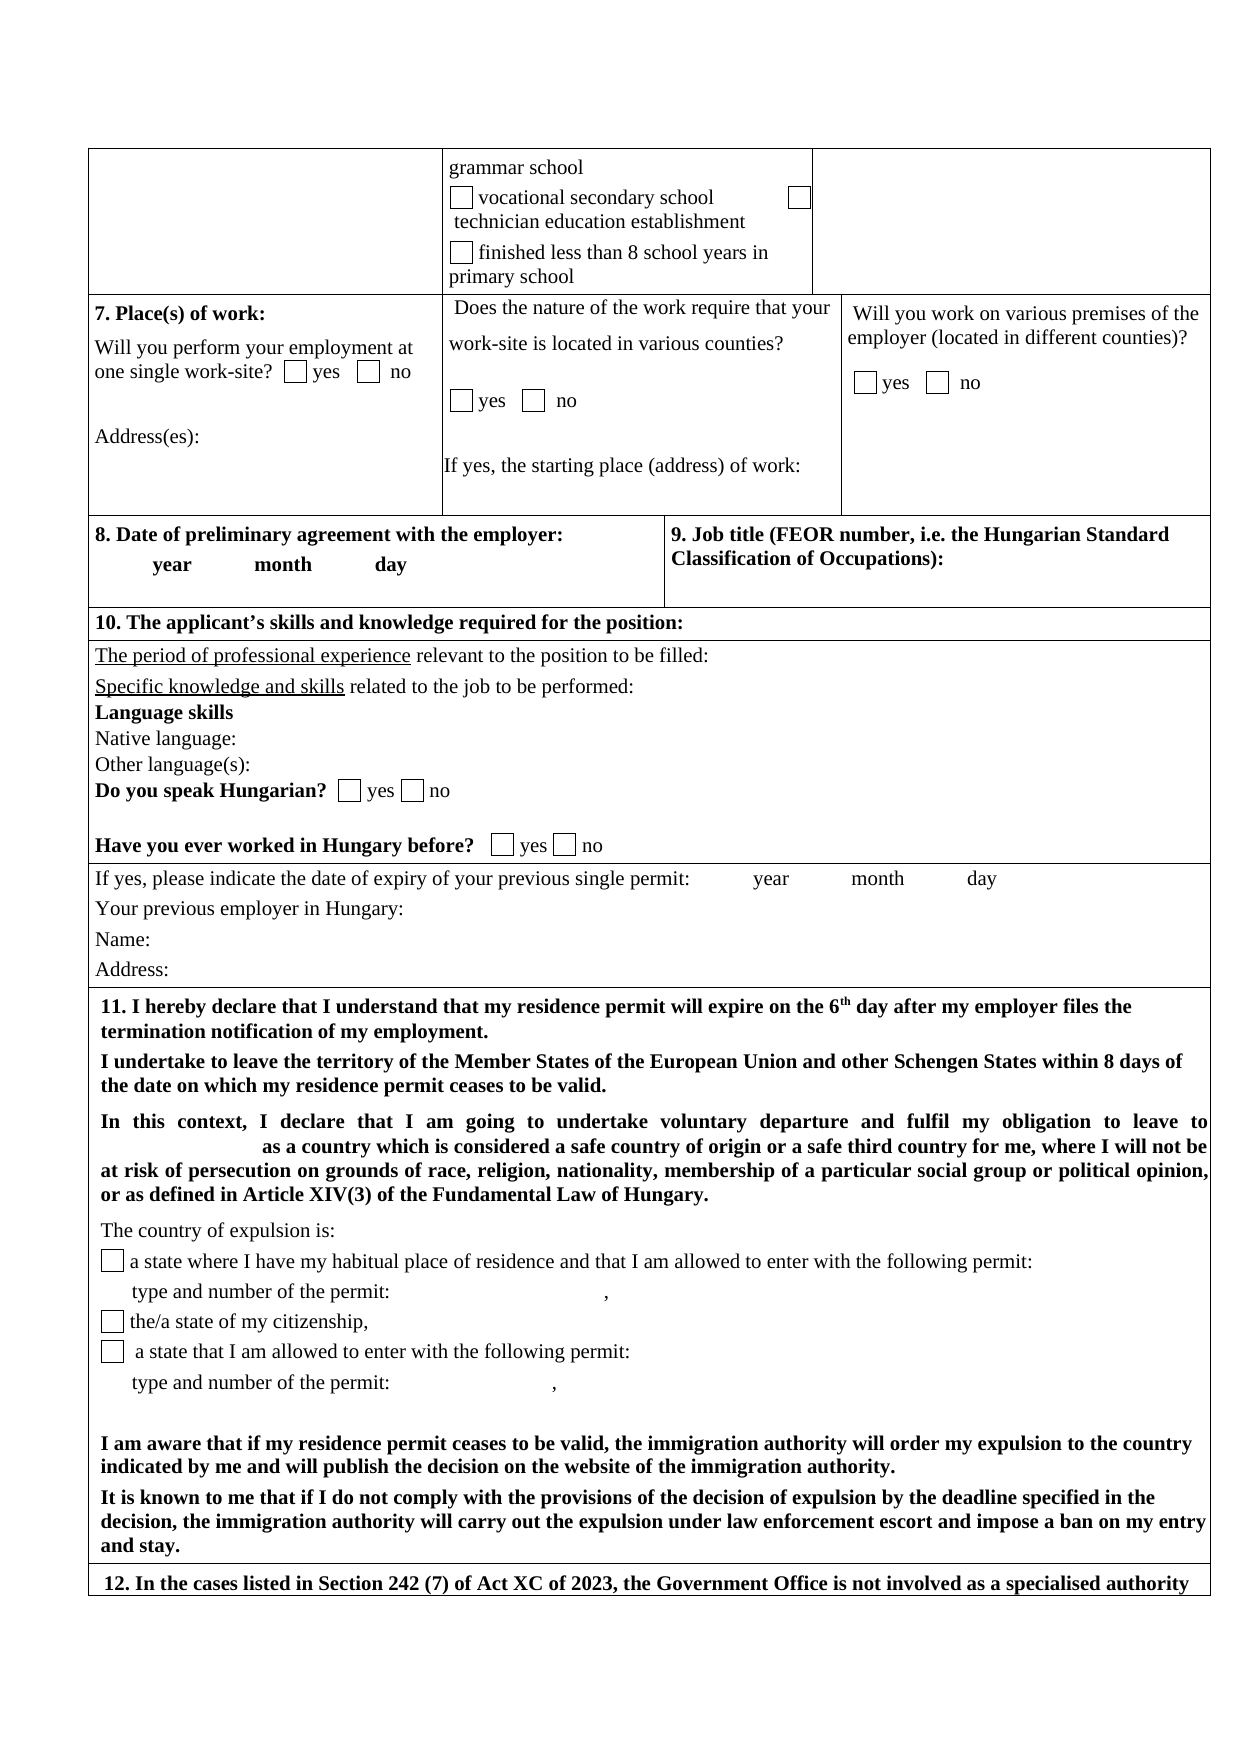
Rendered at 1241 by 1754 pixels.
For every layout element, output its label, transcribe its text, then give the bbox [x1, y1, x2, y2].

table_cell The period of professional experience relevant to the position to be filled: Specific knowledge and skills related to the job to be performed: Language skills Native language: Other language(s): Do you speak Hungarian? yes no Have you ever worked in Hungary before? yes no [89, 641, 1210, 863]
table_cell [813, 149, 1210, 294]
table_cell 8. Date of preliminary agreement with the employer: year month day [89, 516, 664, 607]
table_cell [89, 149, 442, 294]
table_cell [89, 1564, 1210, 1594]
table_cell If yes, please indicate the date of expiry of your previous single permit: year month day Your previous employer in Hungary: Name: Address: [89, 864, 1210, 987]
table_cell 10. The applicant’s skills and knowledge required for the position: [89, 608, 1210, 640]
table_cell Does the nature of the work require that your work-site is located in various counties? yes no If yes, the starting place (address) of work: [443, 295, 841, 515]
table_cell 7. Place(s) of work: Will you perform your employment at one single work-site? yes no Address(es): [89, 295, 442, 515]
table_cell 11. I hereby declare that I understand that my residence permit will expire on the 6th day after my employer files the termination notification of my employment. I undertake to leave the territory of the Member States of the European Union and other Schengen States within 8 days of the date on which my residence permit ceases to be valid. In this context, I declare that I am going to undertake voluntary departure and fulfil my obligation to leave to as a country which is considered a safe country of origin or a safe third country for me, where I will not be at risk of persecution on grounds of race, religion, nationality, membership of a particular social group or political opinion, or as defined in Article XIV(3) of the Fundamental Law of Hungary. The country of expulsion is: a state where I have my habitual place of residence and that I am allowed to enter with the following permit: type and number of the permit: , the/a state of my citizenship, a state that I am allowed to enter with the following permit: type and number of the permit: , I am aware that if my residence permit ceases to be valid, the immigration authority will order my expulsion to the country indicated by me and will publish the decision on the website of the immigration authority. It is known to me that if I do not comply with the provisions of the decision of expulsion by the deadline specified in the decision, the immigration authority will carry out the expulsion under law enforcement escort and impose a ban on my entry and stay. [89, 988, 1210, 1563]
table_cell Will you work on various premises of the employer (located in different counties)? yes no [842, 295, 1210, 515]
table_cell 9. Job title (FEOR number, i.e. the Hungarian Standard Classification of Occupations): [665, 516, 1210, 607]
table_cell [443, 149, 812, 294]
